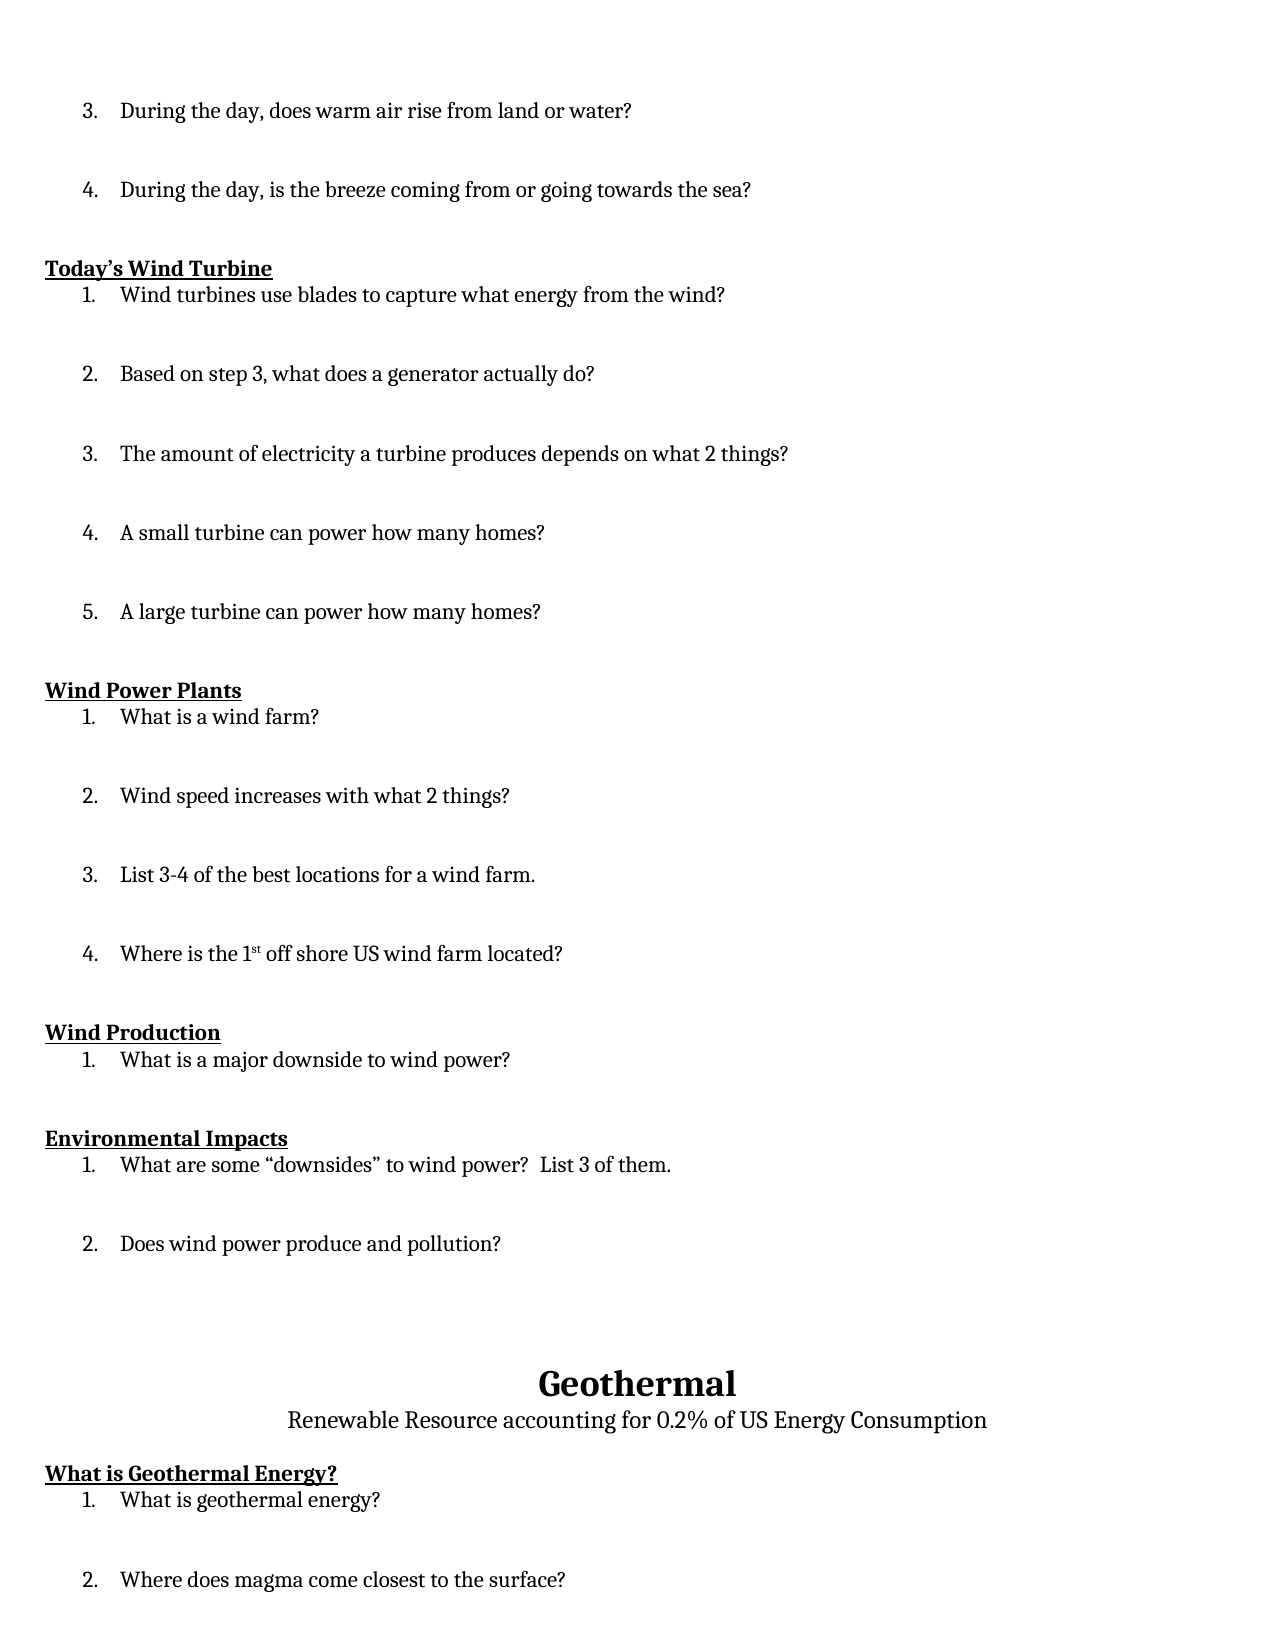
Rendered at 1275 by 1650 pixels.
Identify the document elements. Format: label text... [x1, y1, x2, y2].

text What is Geothermal Energy? [45, 1461, 1230, 1487]
text Wind Production [45, 1020, 1230, 1046]
list What are some “downsides” to wind power? List 3 of them. [82, 1152, 1230, 1178]
text Wind Power Plants [45, 677, 1230, 704]
list What is geothermal energy? [82, 1487, 1230, 1514]
list Based on step 3, what does a generator actually do? [82, 361, 1230, 388]
list Does wind power produce and pollution? [82, 1231, 1230, 1257]
text Renewable Resource accounting for 0.2% of US Energy Consumption [45, 1406, 1230, 1434]
list Wind speed increases with what 2 things? [82, 783, 1230, 809]
list During the day, does warm air rise from land or water? [82, 98, 1230, 124]
list During the day, is the breeze coming from or going towards the sea? [82, 177, 1230, 203]
text Geothermal [45, 1363, 1230, 1406]
list The amount of electricity a turbine produces depends on what 2 things? [82, 440, 1230, 467]
list Where does magma come closest to the surface? [82, 1566, 1230, 1593]
list What is a major downside to wind power? [82, 1046, 1230, 1073]
list Wind turbines use blades to capture what energy from the wind? [82, 282, 1230, 308]
list What is a wind farm? [82, 704, 1230, 730]
list List 3-4 of the best locations for a wind farm. [82, 862, 1230, 888]
list A small turbine can power how many homes? [82, 519, 1230, 546]
list A large turbine can power how many homes? [82, 598, 1230, 625]
list Where is the 1st off shore US wind farm located? [82, 941, 1230, 967]
text Today’s Wind Turbine [45, 256, 1230, 282]
text Environmental Impacts [45, 1126, 1230, 1152]
